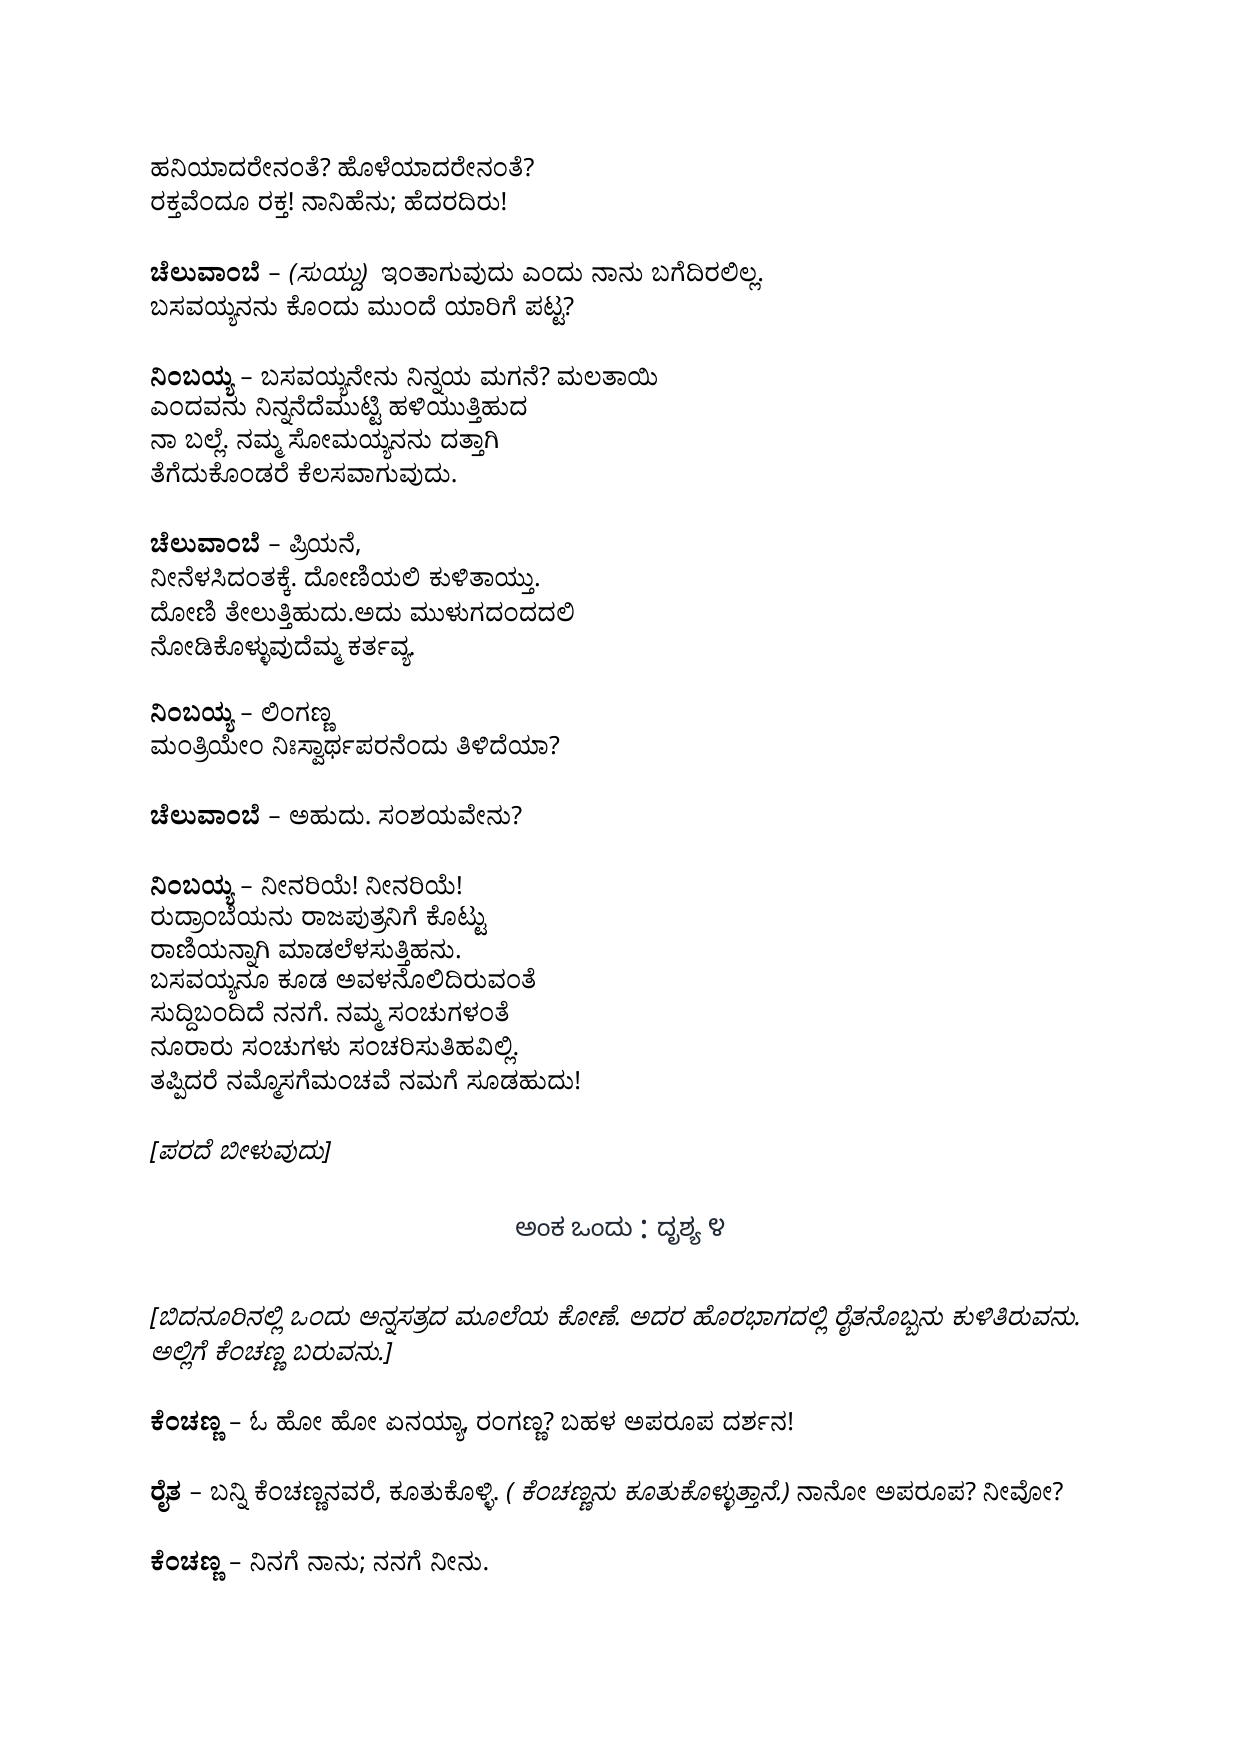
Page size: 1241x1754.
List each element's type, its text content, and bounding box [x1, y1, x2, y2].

text ನಿಂಬಯ್ಯ – ಲಿಂಗಣ್ಣ ಮಂತ್ರಿಯೇಂ ನಿಃಸ್ವಾರ್ಥಪರನೆಂದು ತಿಳಿದೆಯಾ? [150, 698, 1090, 762]
text ಚೆಲುವಾಂಬೆ – ಅಹುದು. ಸಂಶಯವೇನು? [150, 798, 1090, 832]
text ಚೆಲುವಾಂಬೆ – (ಸುಯ್ದು) ಇಂತಾಗುವುದು ಎಂದು ನಾನು ಬಗೆದಿರಲಿಲ್ಲ. ಬಸವಯ್ಯನನು ಕೊಂದು ಮುಂದೆ ಯಾರಿಗೆ ಪಟ್ಟ? [150, 254, 1090, 322]
text ಕೆಂಚಣ್ಣ – ಓ ಹೋ ಹೋ ಏನಯ್ಯಾ, ರಂಗಣ್ಣ? ಬಹಳ ಅಪರೂಪ ದರ್ಶನ! [150, 1403, 1090, 1437]
text [ಪರದೆ ಬೀಳುವುದು] [150, 1133, 1090, 1167]
text ನಿಂಬಯ್ಯ – ನೀನರಿಯೆ! ನೀನರಿಯೆ! ರುದ್ರಾಂಬೆಯನು ರಾಜಪುತ್ರನಿಗೆ ಕೊಟ್ಟು ರಾಣಿಯನ್ನಾಗಿ ಮಾಡಲೆಳಸುತ್ತಿಹನು. ಬಸವಯ್ಯನೂ ಕೂಡ ಅವಳನೊಲಿದಿರುವಂತೆ ಸುದ್ದಿಬಂದಿದೆ ನನಗೆ. ನಮ್ಮ ಸಂಚುಗಳಂತೆ ನೂರಾರು ಸಂಚುಗಳು ಸಂಚರಿಸುತಿಹವಿಲ್ಲಿ. ತಪ್ಪಿದರೆ ನಮ್ಮೊಸಗೆಮಂಚವೆ ನಮಗೆ ಸೂಡಹುದು! [150, 868, 1090, 1097]
text ಕೆಂಚಣ್ಣ – ನಿನಗೆ ನಾನು; ನನಗೆ ನೀನು. [150, 1544, 1090, 1578]
text ನಿಂಬಯ್ಯ – ಬಸವಯ್ಯನೇನು ನಿನ್ನಯ ಮಗನೆ? ಮಲತಾಯಿ ಎಂದವನು ನಿನ್ನನೆದೆಮುಟ್ಟಿ ಹಳಿಯುತ್ತಿಹುದ ನಾ ಬಲ್ಲೆ. ನಮ್ಮ ಸೋಮಯ್ಯನನು ದತ್ತಾಗಿ ತೆಗೆದುಕೊಂಡರೆ ಕೆಲಸವಾಗುವುದು. [150, 358, 1090, 490]
text ರೈತ – ಬನ್ನಿ ಕೆಂಚಣ್ಣನವರೆ, ಕೂತುಕೊಳ್ಳಿ. ( ಕೆಂಚಣ್ಣನು ಕೂತುಕೊಳ್ಳುತ್ತಾನೆ.) ನಾನೋ ಅಪರೂಪ? ನೀವೋ? [150, 1473, 1090, 1508]
text ಅಂಕ ಒಂದು : ದೃಶ್ಯ ೪ [150, 1203, 1090, 1248]
text [ಬಿದನೂರಿನಲ್ಲಿ ಒಂದು ಅನ್ನಸತ್ರದ ಮೂಲೆಯ ಕೋಣೆ. ಅದರ ಹೊರಭಾಗದಲ್ಲಿ ರೈತನೊಬ್ಬನು ಕುಳಿತಿರುವನು. ಅಲ್ಲಿಗೆ ಕೆಂಚಣ್ಣ ಬರುವನು.] [150, 1299, 1090, 1367]
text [150, 150, 1090, 218]
text ಚೆಲುವಾಂಬೆ – ಪ್ರಿಯನೆ, ನೀನೆಳಸಿದಂತಕ್ಕೆ. ದೋಣಿಯಲಿ ಕುಳಿತಾಯ್ತು. ದೋಣಿ ತೇಲುತ್ತಿಹುದು.ಅದು ಮುಳುಗದಂದದಲಿ ನೋಡಿಕೊಳ್ಳುವುದೆಮ್ಮ ಕರ್ತವ್ಯ. [150, 526, 1090, 662]
